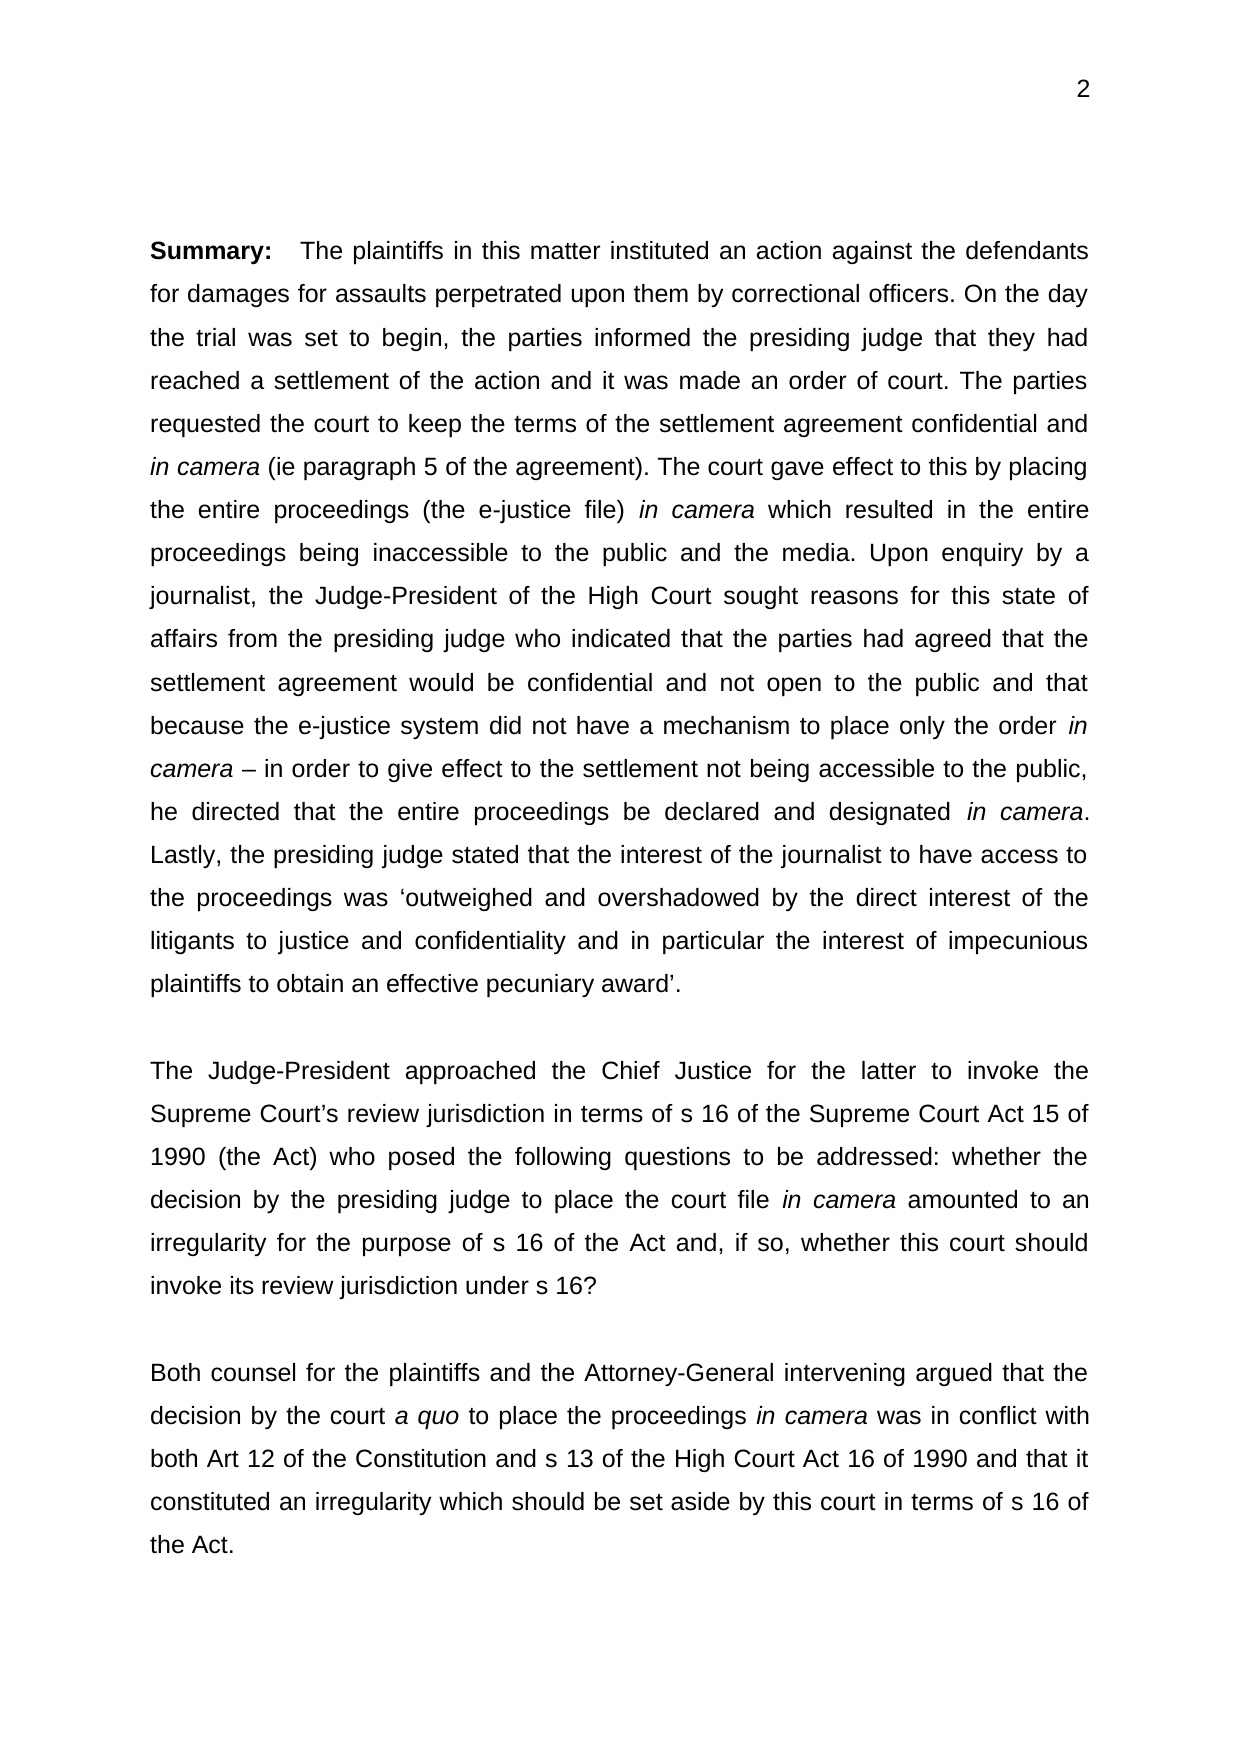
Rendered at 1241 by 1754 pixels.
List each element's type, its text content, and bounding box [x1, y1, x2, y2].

text Both counsel for the plaintiffs and the Attorney-General intervening argued that the decision by the court a quo to place the proceedings in camera was in conflict with both Art 12 of the Constitution and s 13 of the High Court Act 16 of 1990 and that it constituted an irregularity which should be set aside by this court in terms of s 16 of the Act. [150, 1357, 1090, 1559]
text Summary: The plaintiffs in this matter instituted an action against the defendants for damages for assaults perpetrated upon them by correctional officers. On the day the trial was set to begin, the parties informed the presiding judge that they had reached a settlement of the action and it was made an order of court. The parties requested the court to keep the terms of the settlement agreement confidential and in camera (ie paragraph 5 of the agreement). The court gave effect to this by placing the entire proceedings (the e-justice file) in camera which resulted in the entire proceedings being inaccessible to the public and the media. Upon enquiry by a journalist, the Judge-President of the High Court sought reasons for this state of affairs from the presiding judge who indicated that the parties had agreed that the settlement agreement would be confidential and not open to the public and that because the e-justice system did not have a mechanism to place only the order in camera – in order to give effect to the settlement not being accessible to the public, he directed that the entire proceedings be declared and designated in camera. Lastly, the presiding judge stated that the interest of the journalist to have access to the proceedings was ‘outweighed and overshadowed by the direct interest of the litigants to justice and confidentiality and in particular the interest of impecunious plaintiffs to obtain an effective pecuniary award’. [150, 236, 1090, 998]
text The Judge-President approached the Chief Justice for the latter to invoke the Supreme Court’s review jurisdiction in terms of s 16 of the Supreme Court Act 15 of 1990 (the Act) who posed the following questions to be addressed: whether the decision by the presiding judge to place the court file in camera amounted to an irregularity for the purpose of s 16 of the Act and, if so, whether this court should invoke its review jurisdiction under s 16? [150, 1056, 1090, 1300]
